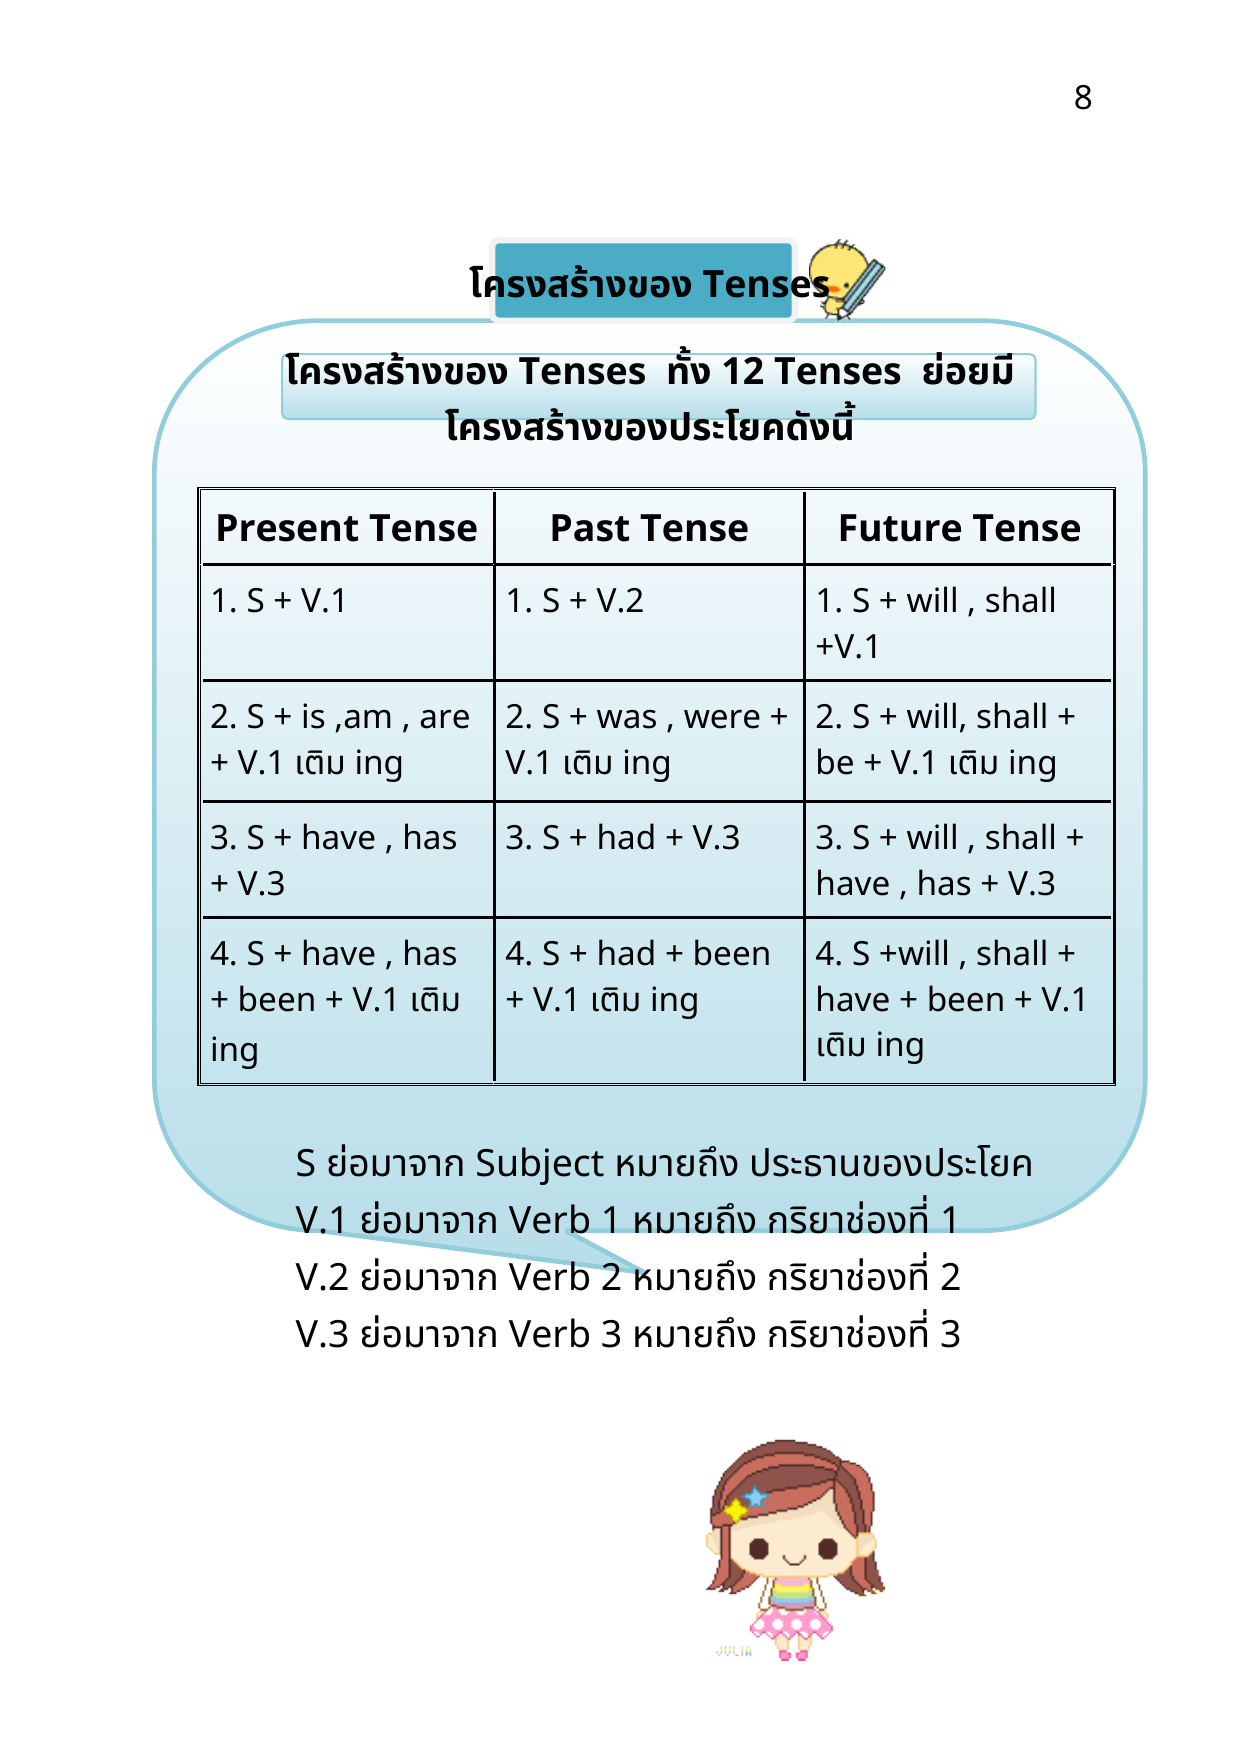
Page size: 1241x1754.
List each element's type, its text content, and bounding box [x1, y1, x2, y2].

table_cell 1. S + V.1 [199, 563, 493, 679]
text V.2 ย่อมาจาก Verb 2 หมายถึง กริยาช่องที่ 2 [207, 1251, 1092, 1308]
table_cell 3. S + will , shall + have , has + V.3 [806, 800, 1113, 916]
table_cell 4. S + had + been + V.1 เติม ing [494, 919, 804, 1082]
table_cell 3. S + had + V.3 [496, 803, 803, 916]
table_cell 2. S + was , were + V.1 เติม ing [496, 682, 803, 800]
table_header Future Tense [804, 490, 1113, 563]
table_cell 1. S + V.2 [496, 566, 803, 679]
table_cell 3. S + have , has + V.3 [201, 800, 493, 916]
table_cell 2. S + will, shall + be + V.1 เติม ing [806, 679, 1113, 800]
table_cell 4. S + have , has + been + V.1 เติม ing [201, 916, 494, 1082]
table_header Past Tense [494, 490, 804, 563]
text V.3 ย่อมาจาก Verb 3 หมายถึง กริยาช่องที่ 3 [207, 1308, 1092, 1365]
picture [702, 1438, 886, 1661]
text S ย่อมาจาก Subject หมายถึง ประธานของประโยค [207, 1137, 1092, 1194]
text โครงสร้างของ Tenses [207, 258, 1092, 315]
picture [809, 315, 886, 322]
table_cell 2. S + is ,am , are + V.1 เติม ing [201, 679, 493, 800]
text โครงสร้างของ Tenses ทั้ง 12 Tenses ย่อยมีโครงสร้างของประโยคดังนี้ [207, 344, 1092, 458]
table_cell 1. S + will , shall +V.1 [806, 563, 1114, 679]
table_header Present Tense [199, 488, 494, 563]
picture [809, 239, 886, 258]
table_cell 4. S +will , shall + have + been + V.1 เติม ing [804, 916, 1113, 1082]
text V.1 ย่อมาจาก Verb 1 หมายถึง กริยาช่องที่ 1 [207, 1194, 1092, 1251]
